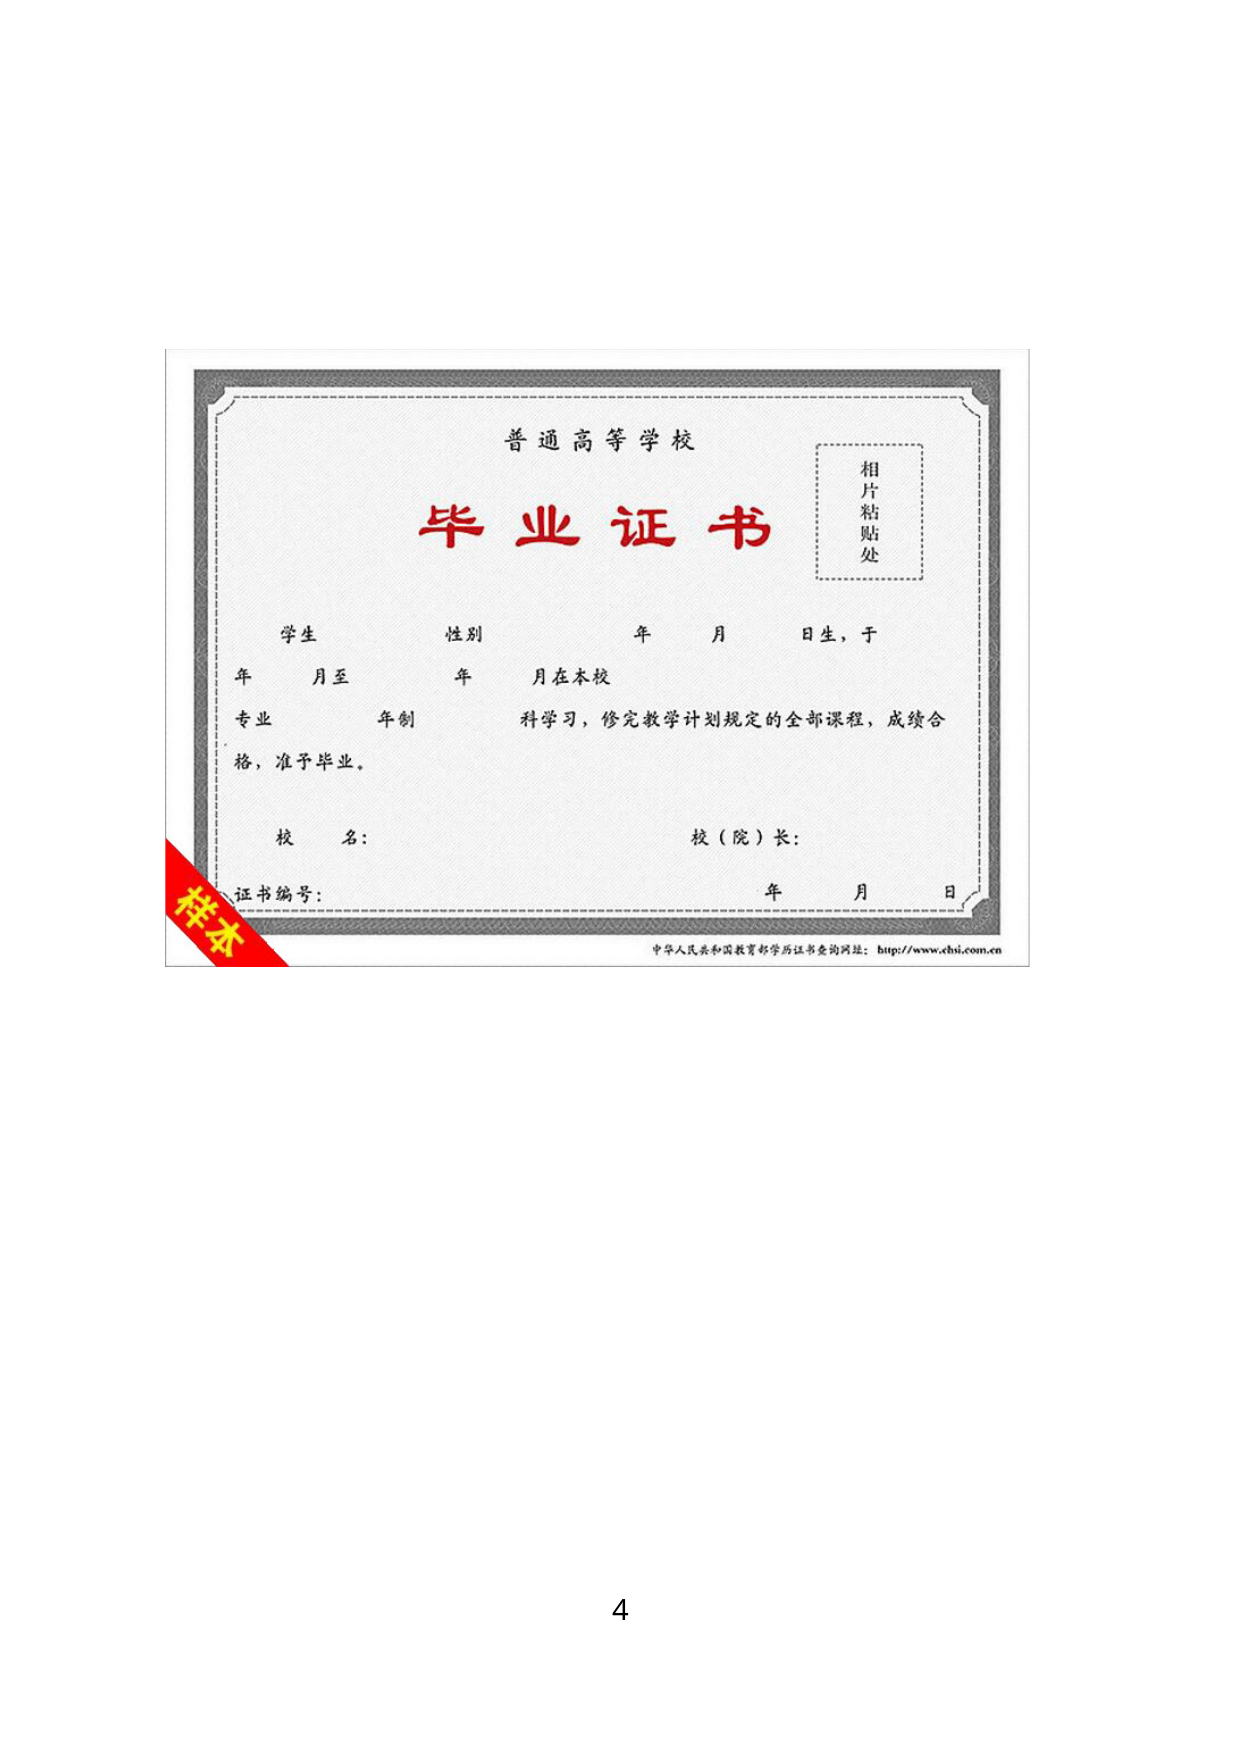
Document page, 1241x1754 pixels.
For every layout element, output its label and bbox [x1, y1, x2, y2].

picture [165, 349, 1030, 967]
